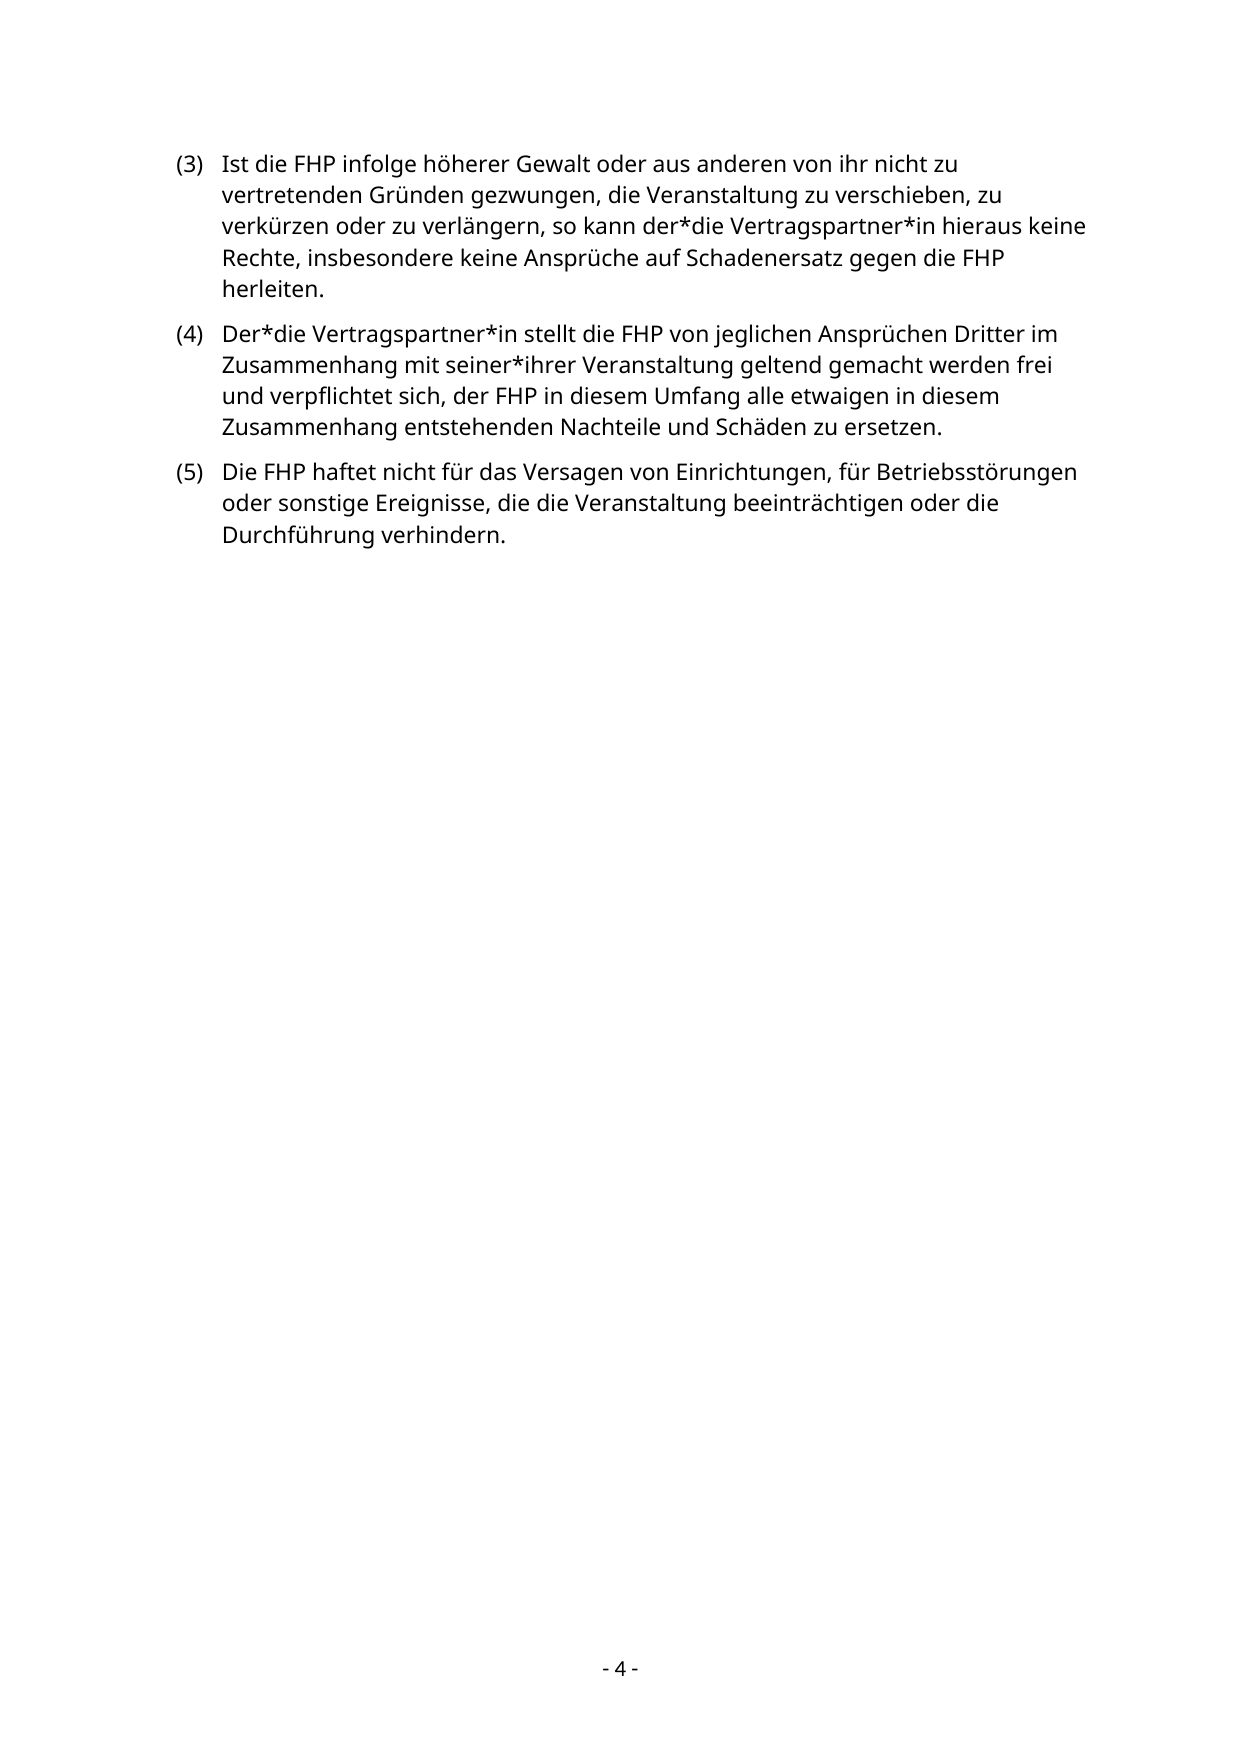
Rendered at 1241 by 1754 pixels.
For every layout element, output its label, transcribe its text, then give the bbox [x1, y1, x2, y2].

list Der*die Vertragspartner*in stellt die FHP von jeglichen Ansprüchen Dritter im Zusammenhang mit seiner*ihrer Veranstaltung geltend gemacht werden frei und verpflichtet sich, der FHP in diesem Umfang alle etwaigen in diesem Zusammenhang entstehenden Nachteile und Schäden zu ersetzen. [176, 317, 1092, 442]
list Die FHP haftet nicht für das Versagen von Einrichtungen, für Betriebsstörungen oder sonstige Ereignisse, die die Veranstaltung beeinträchtigen oder die Durchführung verhindern. [176, 456, 1092, 550]
list Ist die FHP infolge höherer Gewalt oder aus anderen von ihr nicht zu vertretenden Gründen gezwungen, die Veranstaltung zu verschieben, zu verkürzen oder zu verlängern, so kann der*die Vertragspartner*in hieraus keine Rechte, insbesondere keine Ansprüche auf Schadenersatz gegen die FHP herleiten. [176, 148, 1092, 304]
